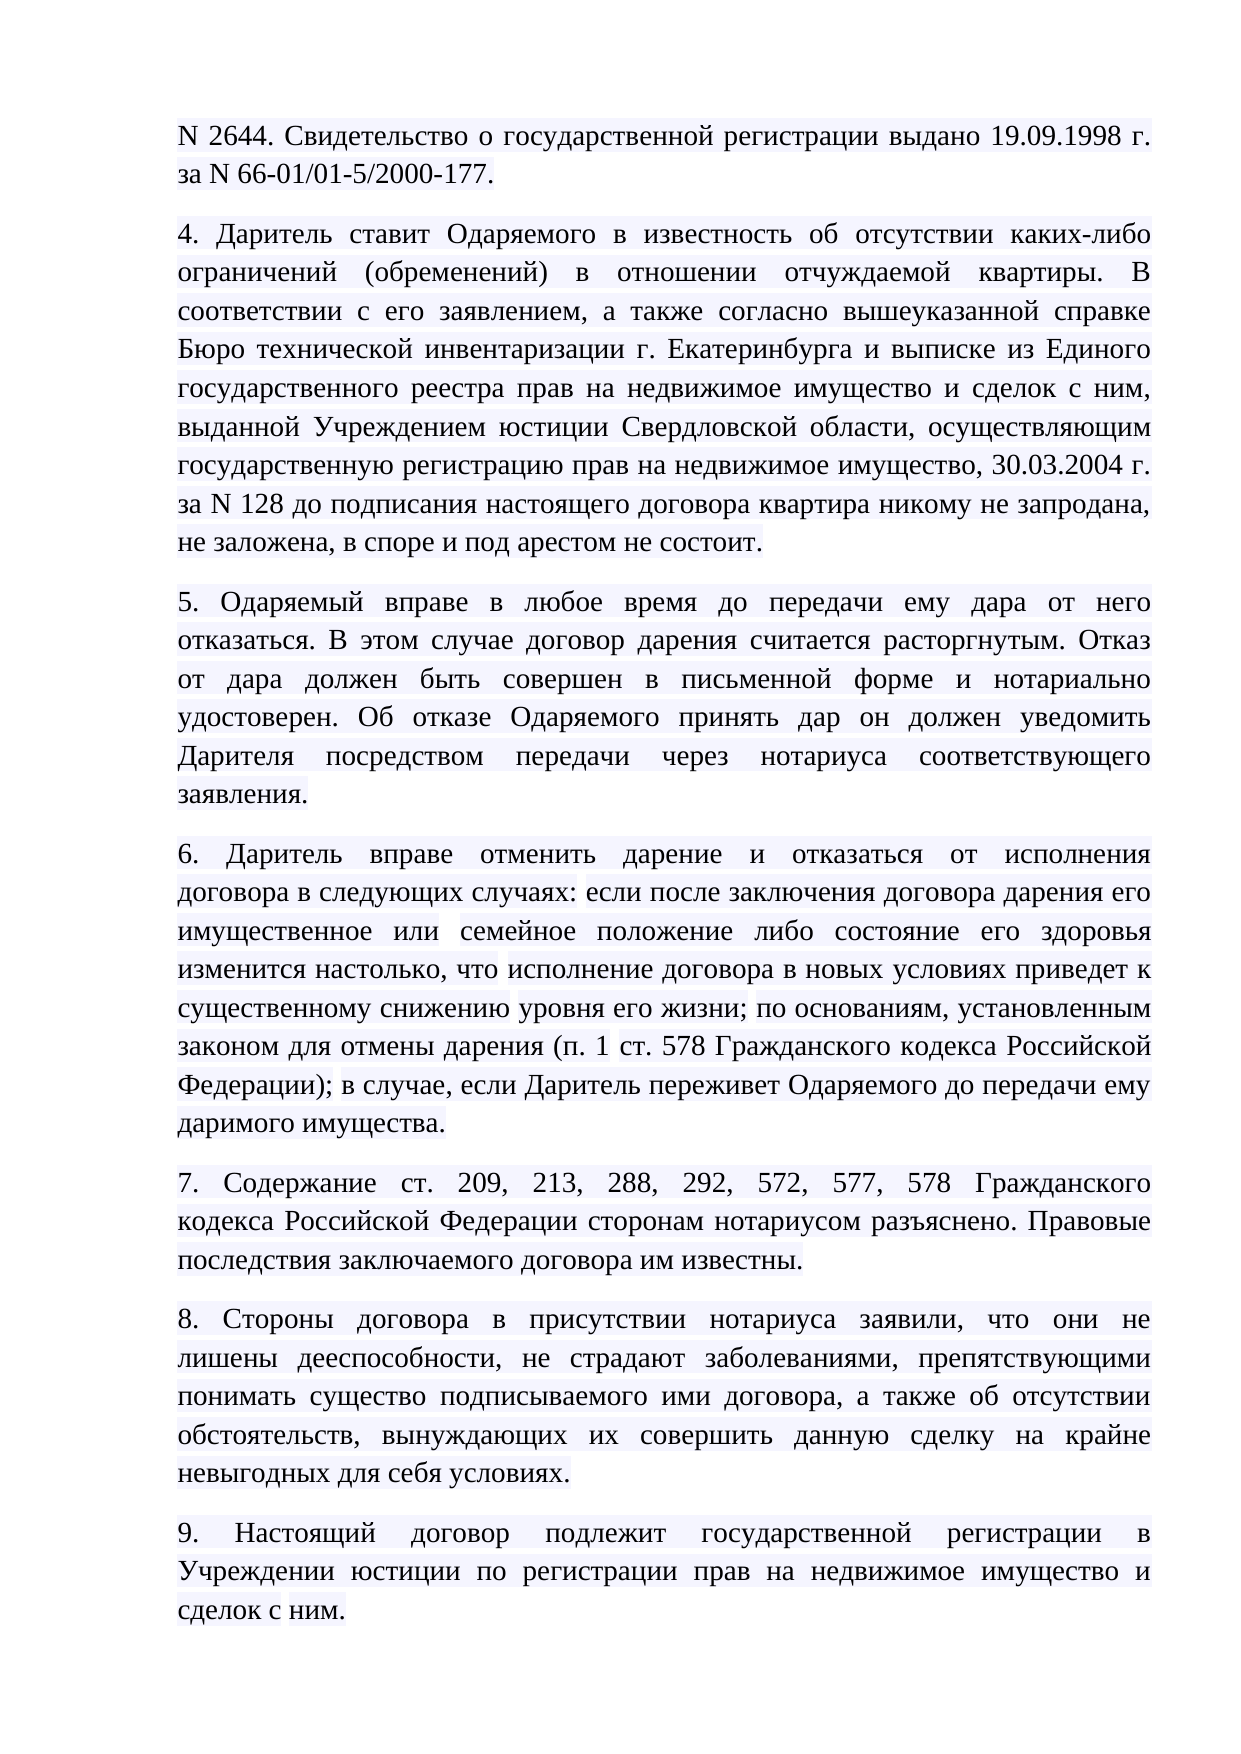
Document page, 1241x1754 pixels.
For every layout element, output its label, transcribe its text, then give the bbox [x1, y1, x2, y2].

text 6. Даритель вправе отменить дарение и отказаться от исполнения договора в следующих случаях: если после заключения договора дарения его имущественное или семейное положение либо состояние его здоровья изменится настолько, что исполнение договора в новых условиях приведет к существенному снижению уровня его жизни; по основаниям, установленным законом для отмены дарения (п. 1 ст. 578 Гражданского кодекса Российской Федерации); в случае, если Даритель переживет Одаряемого до передачи ему даримого имущества. [177, 869, 1152, 1139]
text 9. Настоящий договор подлежит государственной регистрации в Учреждении юстиции по регистрации прав на недвижимое имущество и сделок с ним. [177, 1587, 1152, 1626]
text 8. Стороны договора в присутствии нотариуса заявили, что они не лишены дееспособности, не страдают заболеваниями, препятствующими понимать существо подписываемого ими договора, а также об отсутствии обстоятельств, вынуждающих их совершить данную сделку на крайне невыгодных для себя условиях. [177, 1451, 1152, 1489]
text 7. Содержание ст. 209, 213, 288, 292, 572, 577, 578 Гражданского кодекса Российской Федерации сторонам нотариусом разъяснено. Правовые последствия заключаемого договора им известны. [177, 1237, 1152, 1276]
text 5. Одаряемый вправе в любое время до передачи ему дара от него отказаться. В этом случае договор дарения считается расторгнутым. Отказ от дара должен быть совершен в письменной форме и нотариально удостоверен. Об отказе Одаряемого принять дар он должен уведомить Дарителя посредством передачи через нотариуса соответствующего заявления. [177, 771, 1152, 810]
text 4. Даритель ставит Одаряемого в известность об отсутствии каких-либо ограничений (обременений) в отношении отчуждаемой квартиры. В соответствии с его заявлением, а также согласно вышеуказанной справке Бюро технической инвентаризации г. Екатеринбурга и выписке из Единого государственного реестра прав на недвижимое имущество и сделок с ним, выданной Учреждением юстиции Свердловской области, осуществляющим государственную регистрацию прав на недвижимое имущество, 30.03.2004 г. за N 128 до подписания настоящего договора квартира никому не запродана, не заложена, в споре и под арестом не состоит. [177, 519, 1152, 558]
